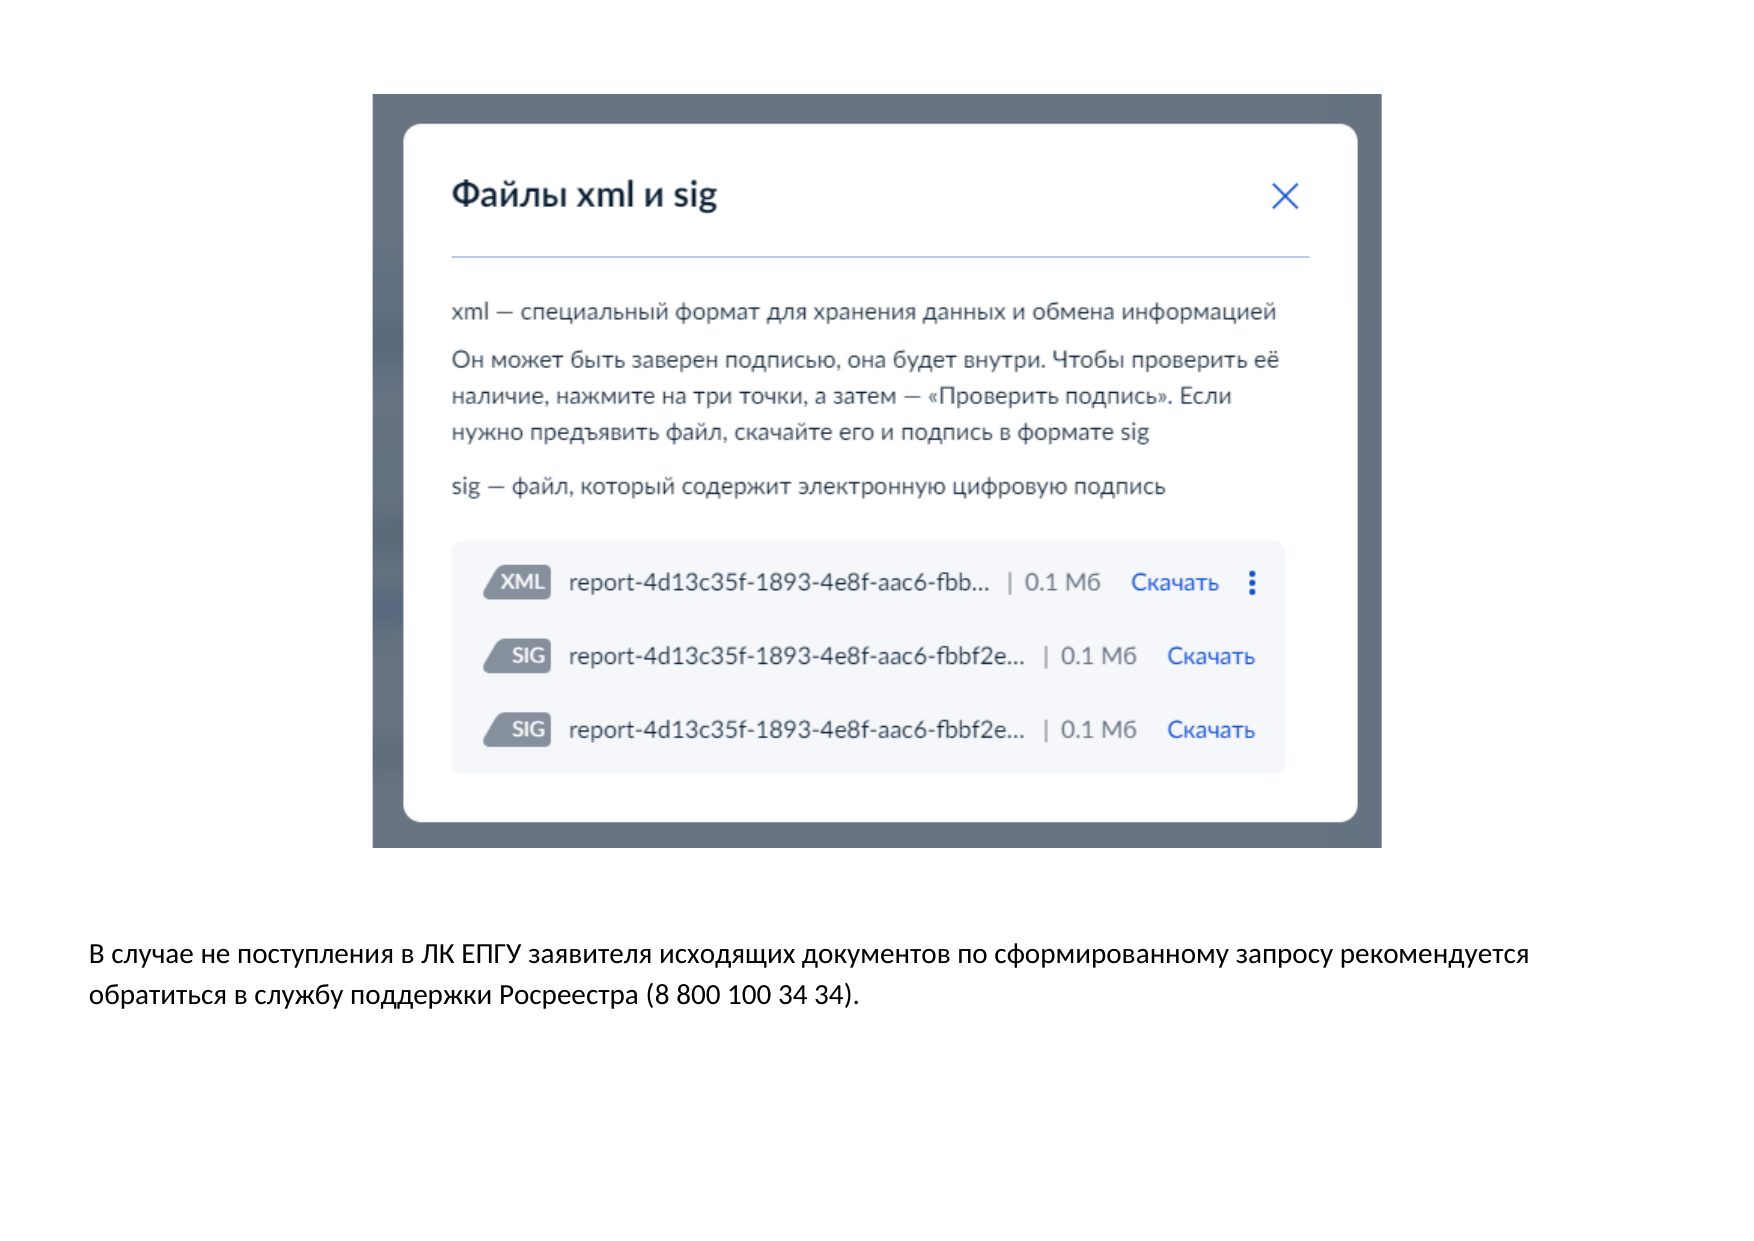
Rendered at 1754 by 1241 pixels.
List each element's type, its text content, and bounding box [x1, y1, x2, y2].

picture [372, 94, 1382, 848]
text В случае не поступления в ЛК ЕПГУ заявителя исходящих документов по сформированному запросу рекомендуется обратиться в службу поддержки Росреестра (8 800 100 34 34). [89, 935, 1665, 1011]
